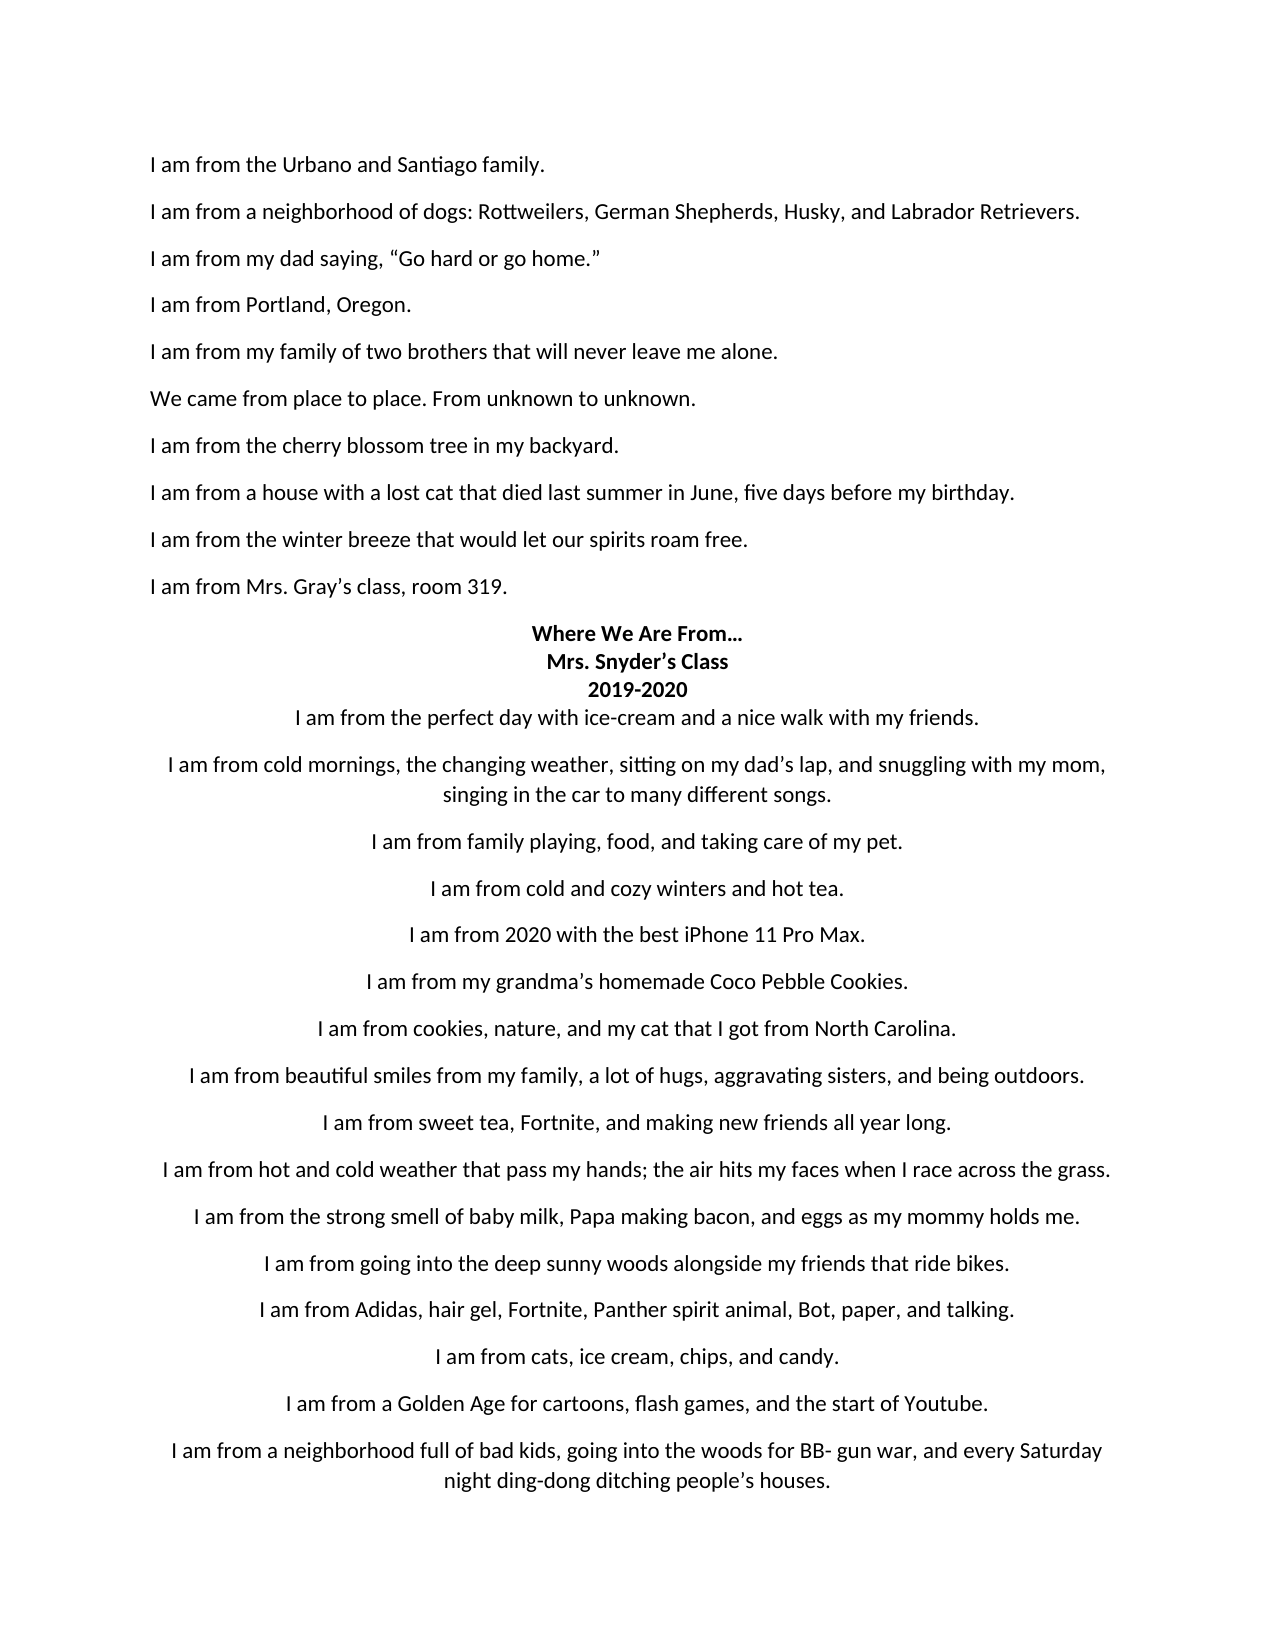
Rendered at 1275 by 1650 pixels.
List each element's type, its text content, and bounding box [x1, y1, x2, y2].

text I am from the Urbano and Santiago family. [150, 150, 1125, 178]
text I am from cold and cozy winters and hot tea. [150, 874, 1125, 902]
text I am from the perfect day with ice-cream and a nice walk with my friends. [150, 703, 1125, 731]
text I am from cats, ice cream, chips, and candy. [150, 1342, 1125, 1370]
text I am from 2020 with the best iPhone 11 Pro Max. [150, 921, 1125, 948]
text I am from a neighborhood full of bad kids, going into the woods for BB- gun war, and every Saturday night ding-dong ditching people’s houses. [150, 1436, 1125, 1494]
text I am from the cherry blossom tree in my backyard. [150, 431, 1125, 459]
text Where We Are From… [150, 619, 1125, 647]
text I am from Mrs. Gray’s class, room 319. [150, 572, 1125, 600]
text I am from cookies, nature, and my cat that I got from North Carolina. [150, 1014, 1125, 1042]
text I am from my family of two brothers that will never leave me alone. [150, 337, 1125, 366]
text I am from beautiful smiles from my family, a lot of hugs, aggravating sisters, and being outdoors. [150, 1061, 1125, 1089]
text I am from a neighborhood of dogs: Rottweilers, German Shepherds, Husky, and Labrador Retrievers. [150, 197, 1125, 225]
text I am from family playing, food, and taking care of my pet. [150, 827, 1125, 855]
text I am from a house with a lost cat that died last summer in June, five days before my birthday. [150, 478, 1125, 506]
text I am from cold mornings, the changing weather, sitting on my dad’s lap, and snuggling with my mom, singing in the car to many different songs. [150, 750, 1125, 808]
text I am from a Golden Age for cartoons, flash games, and the start of Youtube. [150, 1389, 1125, 1417]
text I am from Adidas, hair gel, Fortnite, Panther spirit animal, Bot, paper, and talking. [150, 1296, 1125, 1323]
text I am from the strong smell of baby milk, Papa making bacon, and eggs as my mommy holds me. [150, 1202, 1125, 1230]
text We came from place to place. From unknown to unknown. [150, 384, 1125, 412]
text Mrs. Snyder’s Class [150, 647, 1125, 675]
text I am from sweet tea, Fortnite, and making new friends all year long. [150, 1108, 1125, 1136]
text I am from the winter breeze that would let our spirits roam free. [150, 525, 1125, 553]
text I am from Portland, Oregon. [150, 291, 1125, 319]
text I am from my grandma’s homemade Coco Pebble Cookies. [150, 967, 1125, 995]
text I am from hot and cold weather that pass my hands; the air hits my faces when I race across the grass. [150, 1155, 1125, 1183]
text 2019-2020 [150, 675, 1125, 703]
text I am from going into the deep sunny woods alongside my friends that ride bikes. [150, 1249, 1125, 1277]
text I am from my dad saying, “Go hard or go home.” [150, 244, 1125, 272]
